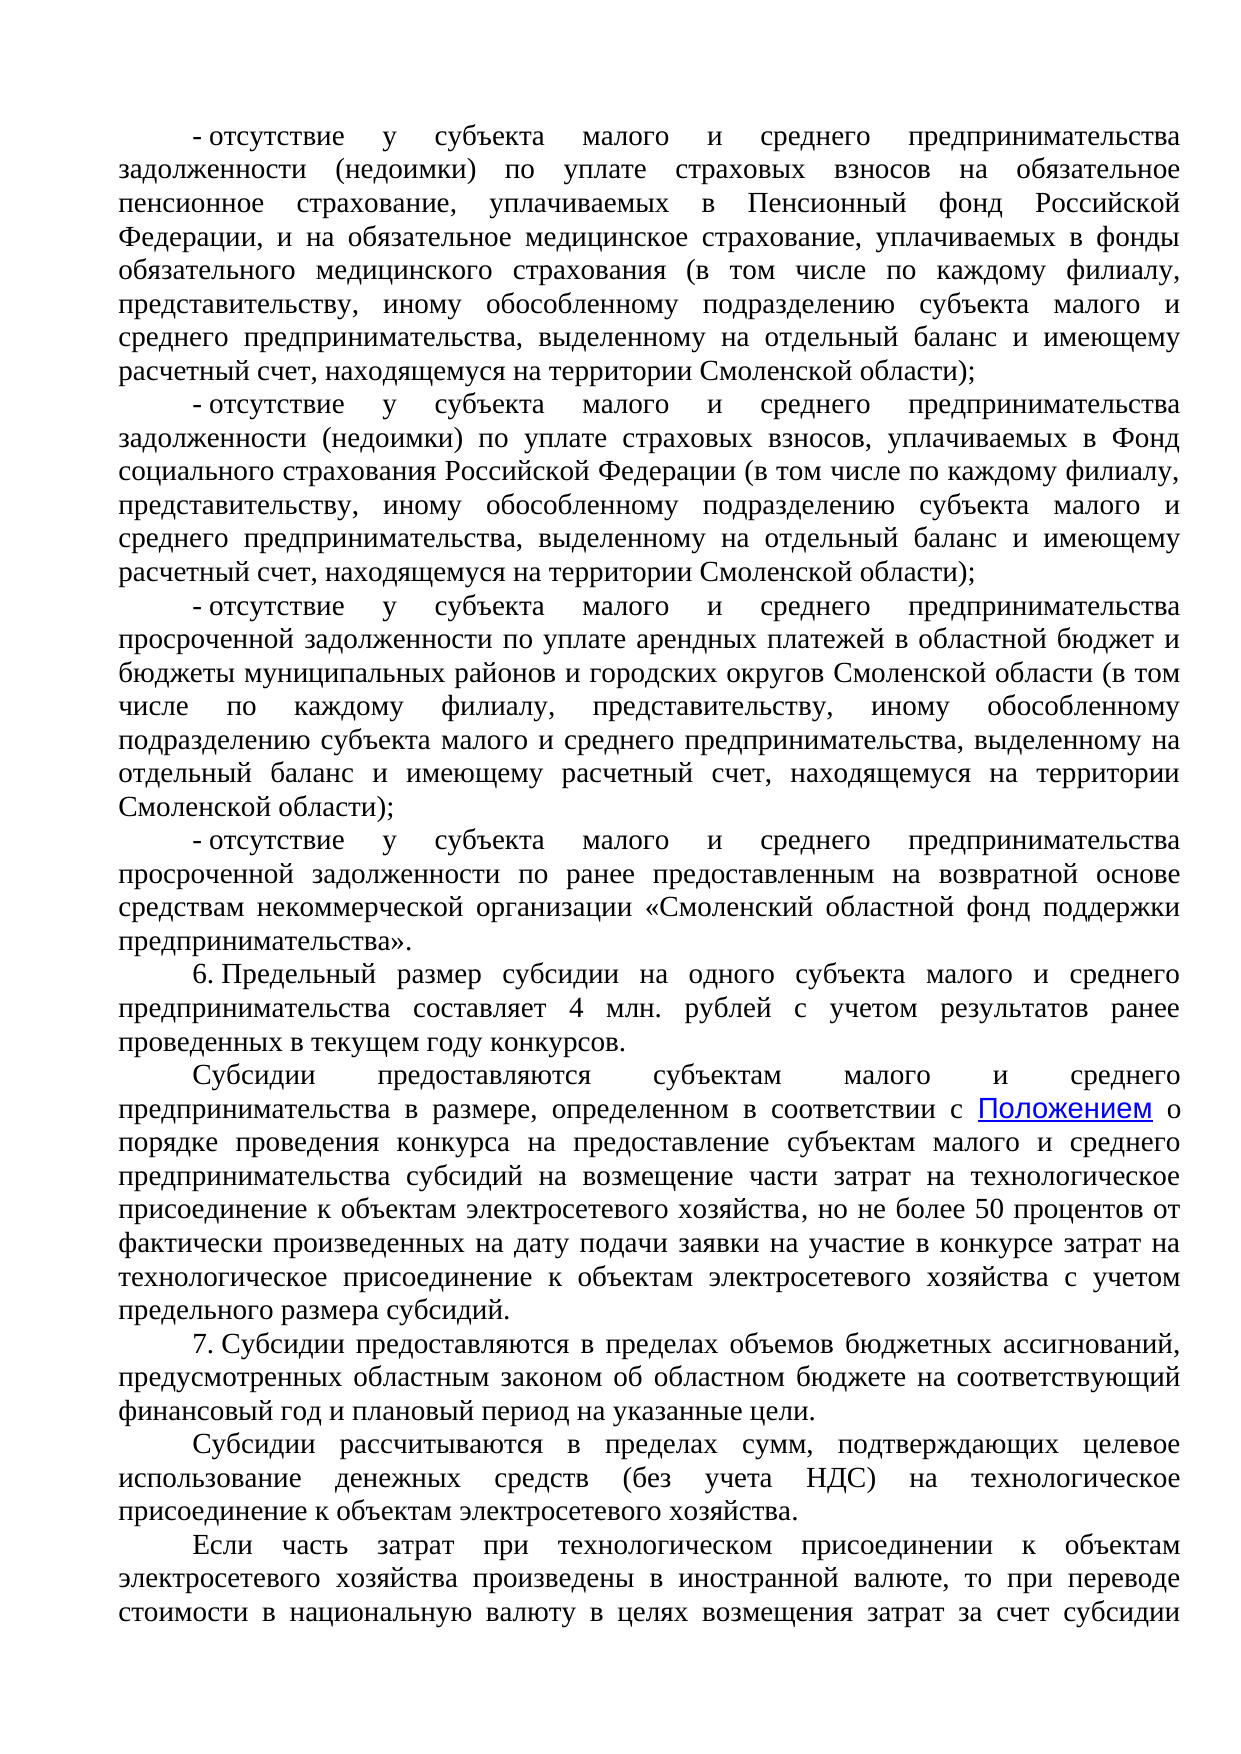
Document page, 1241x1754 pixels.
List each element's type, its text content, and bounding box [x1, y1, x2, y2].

text - отсутствие у субъекта малого и среднего предпринимательства задолженности (недоимки) по уплате страховых взносов, уплачиваемых в Фонд социального страхования Российской Федерации (в том числе по каждому филиалу, представительству, иному обособленному подразделению субъекта малого и среднего предпринимательства, выделенному на отдельный баланс и имеющему расчетный счет, находящемуся на территории Смоленской области); [118, 386, 1181, 588]
text - отсутствие у субъекта малого и среднего предпринимательства задолженности (недоимки) по уплате страховых взносов на обязательное пенсионное страхование, уплачиваемых в Пенсионный фонд Российской Федерации, и на обязательное медицинское страхование, уплачиваемых в фонды обязательного медицинского страхования (в том числе по каждому филиалу, представительству, иному обособленному подразделению субъекта малого и среднего предпринимательства, выделенному на отдельный баланс и имеющему расчетный счет, находящемуся на территории Смоленской области); [118, 118, 1181, 386]
text - отсутствие у субъекта малого и среднего предпринимательства просроченной задолженности по ранее предоставленным на возвратной основе средствам некоммерческой организации «Смоленский областной фонд поддержки предпринимательства». [118, 822, 1181, 957]
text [118, 1527, 1181, 1628]
text Субсидии рассчитываются в пределах сумм, подтверждающих целевое использование денежных средств (без учета НДС) на технологическое присоединение к объектам электросетевого хозяйства. [118, 1426, 1181, 1527]
text Субсидии предоставляются субъектам малого и среднего предпринимательства в размере, определенном в соответствии с Положением о порядке проведения конкурса на предоставление субъектам малого и среднего предпринимательства субсидий на возмещение части затрат на технологическое присоединение к объектам электросетевого хозяйства, но не более 50 процентов от фактически произведенных на дату подачи заявки на участие в конкурсе затрат на технологическое присоединение к объектам электросетевого хозяйства с учетом предельного размера субсидий. [118, 1057, 1181, 1326]
text 7. Субсидии предоставляются в пределах объемов бюджетных ассигнований, предусмотренных областным законом об областном бюджете на соответствующий финансовый год и плановый период на указанные цели. [118, 1326, 1181, 1426]
text - отсутствие у субъекта малого и среднего предпринимательства просроченной задолженности по уплате арендных платежей в областной бюджет и бюджеты муниципальных районов и городских округов Смоленской области (в том числе по каждому филиалу, представительству, иному обособленному подразделению субъекта малого и среднего предпринимательства, выделенному на отдельный баланс и имеющему расчетный счет, находящемуся на территории Смоленской области); [118, 588, 1181, 822]
text 6. Предельный размер субсидии на одного субъекта малого и среднего предпринимательства составляет 4 млн. рублей с учетом результатов ранее проведенных в текущем году конкурсов. [118, 957, 1181, 1057]
